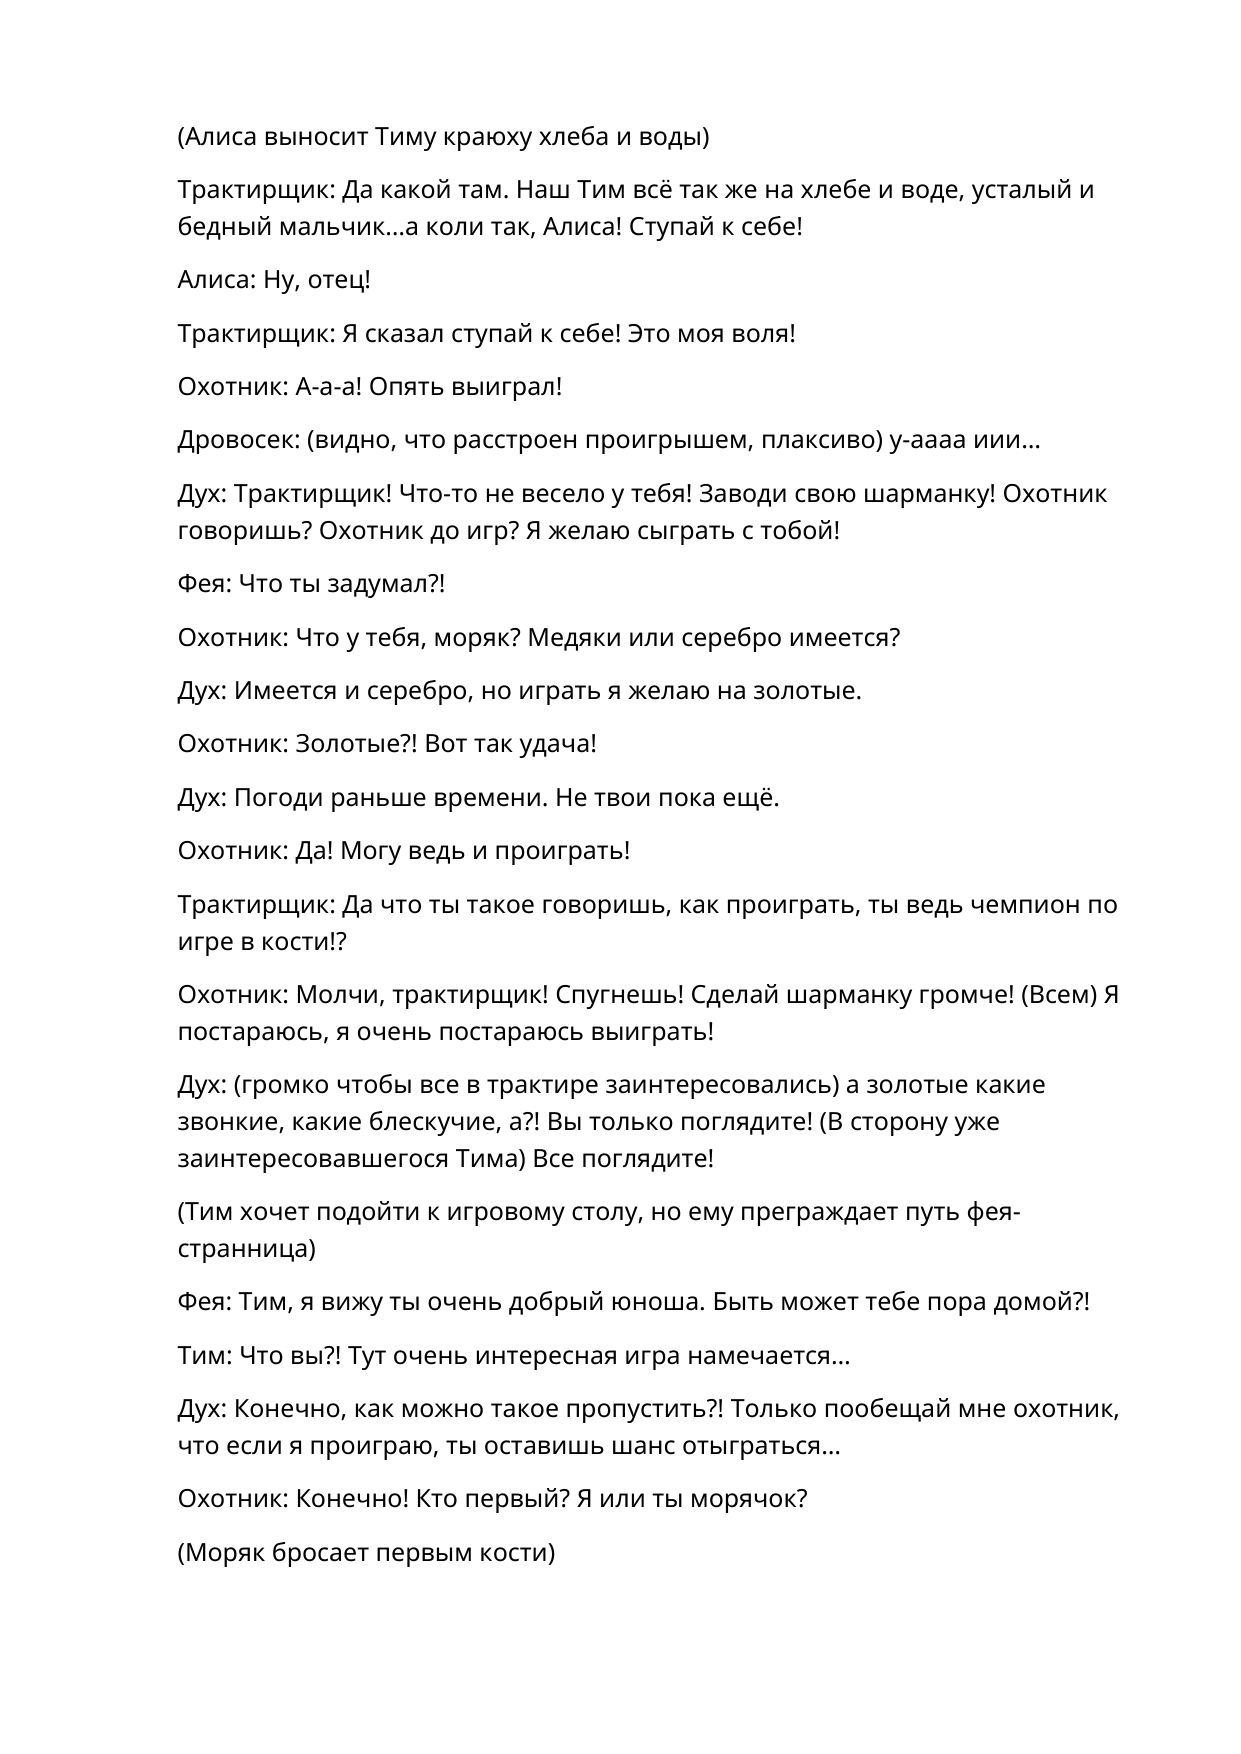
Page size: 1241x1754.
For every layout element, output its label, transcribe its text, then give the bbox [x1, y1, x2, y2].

text Охотник: Что у тебя, моряк? Медяки или серебро имеется? [177, 619, 1152, 653]
text (Алиса выносит Тиму краюху хлеба и воды) [177, 118, 1152, 152]
text Охотник: Золотые?! Вот так удача! [177, 726, 1152, 760]
text Дух: (громко чтобы все в трактире заинтересовались) а золотые какие звонкие, какие блескучие, а?! Вы только поглядите! (В сторону уже заинтересовавшегося Тима) Все поглядите! [177, 1067, 1152, 1174]
text Трактирщик: Да какой там. Наш Тим всё так же на хлебе и воде, усталый и бедный мальчик…а коли так, Алиса! Ступай к себе! [177, 172, 1152, 242]
text Охотник: Конечно! Кто первый? Я или ты морячок? [177, 1481, 1152, 1515]
text Дух: Трактирщик! Что-то не весело у тебя! Заводи свою шарманку! Охотник говоришь? Охотник до игр? Я желаю сыграть с тобой! [177, 476, 1152, 546]
text (Моряк бросает первым кости) [177, 1534, 1152, 1568]
text Дух: Погоди раньше времени. Не твои пока ещё. [177, 779, 1152, 813]
text Охотник: А-а-а! Опять выиграл! [177, 369, 1152, 403]
text Тим: Что вы?! Тут очень интересная игра намечается… [177, 1337, 1152, 1371]
text Фея: Тим, я вижу ты очень добрый юноша. Быть может тебе пора домой?! [177, 1284, 1152, 1318]
text Охотник: Молчи, трактирщик! Спугнешь! Сделай шарманку громче! (Всем) Я постараюсь, я очень постараюсь выиграть! [177, 977, 1152, 1047]
text Дух: Конечно, как можно такое пропустить?! Только пообещай мне охотник, что если я проиграю, ты оставишь шанс отыграться… [177, 1391, 1152, 1462]
text Трактирщик: Я сказал ступай к себе! Это моя воля! [177, 315, 1152, 349]
text Трактирщик: Да что ты такое говоришь, как проиграть, ты ведь чемпион по игре в кости!? [177, 886, 1152, 957]
text Дровосек: (видно, что расстроен проигрышем, плаксиво) у-аааа иии… [177, 422, 1152, 456]
text Фея: Что ты задумал?! [177, 566, 1152, 600]
text Охотник: Да! Могу ведь и проиграть! [177, 833, 1152, 867]
text Алиса: Ну, отец! [177, 262, 1152, 296]
text (Тим хочет подойти к игровому столу, но ему преграждает путь фея-странница) [177, 1194, 1152, 1264]
text Дух: Имеется и серебро, но играть я желаю на золотые. [177, 673, 1152, 707]
